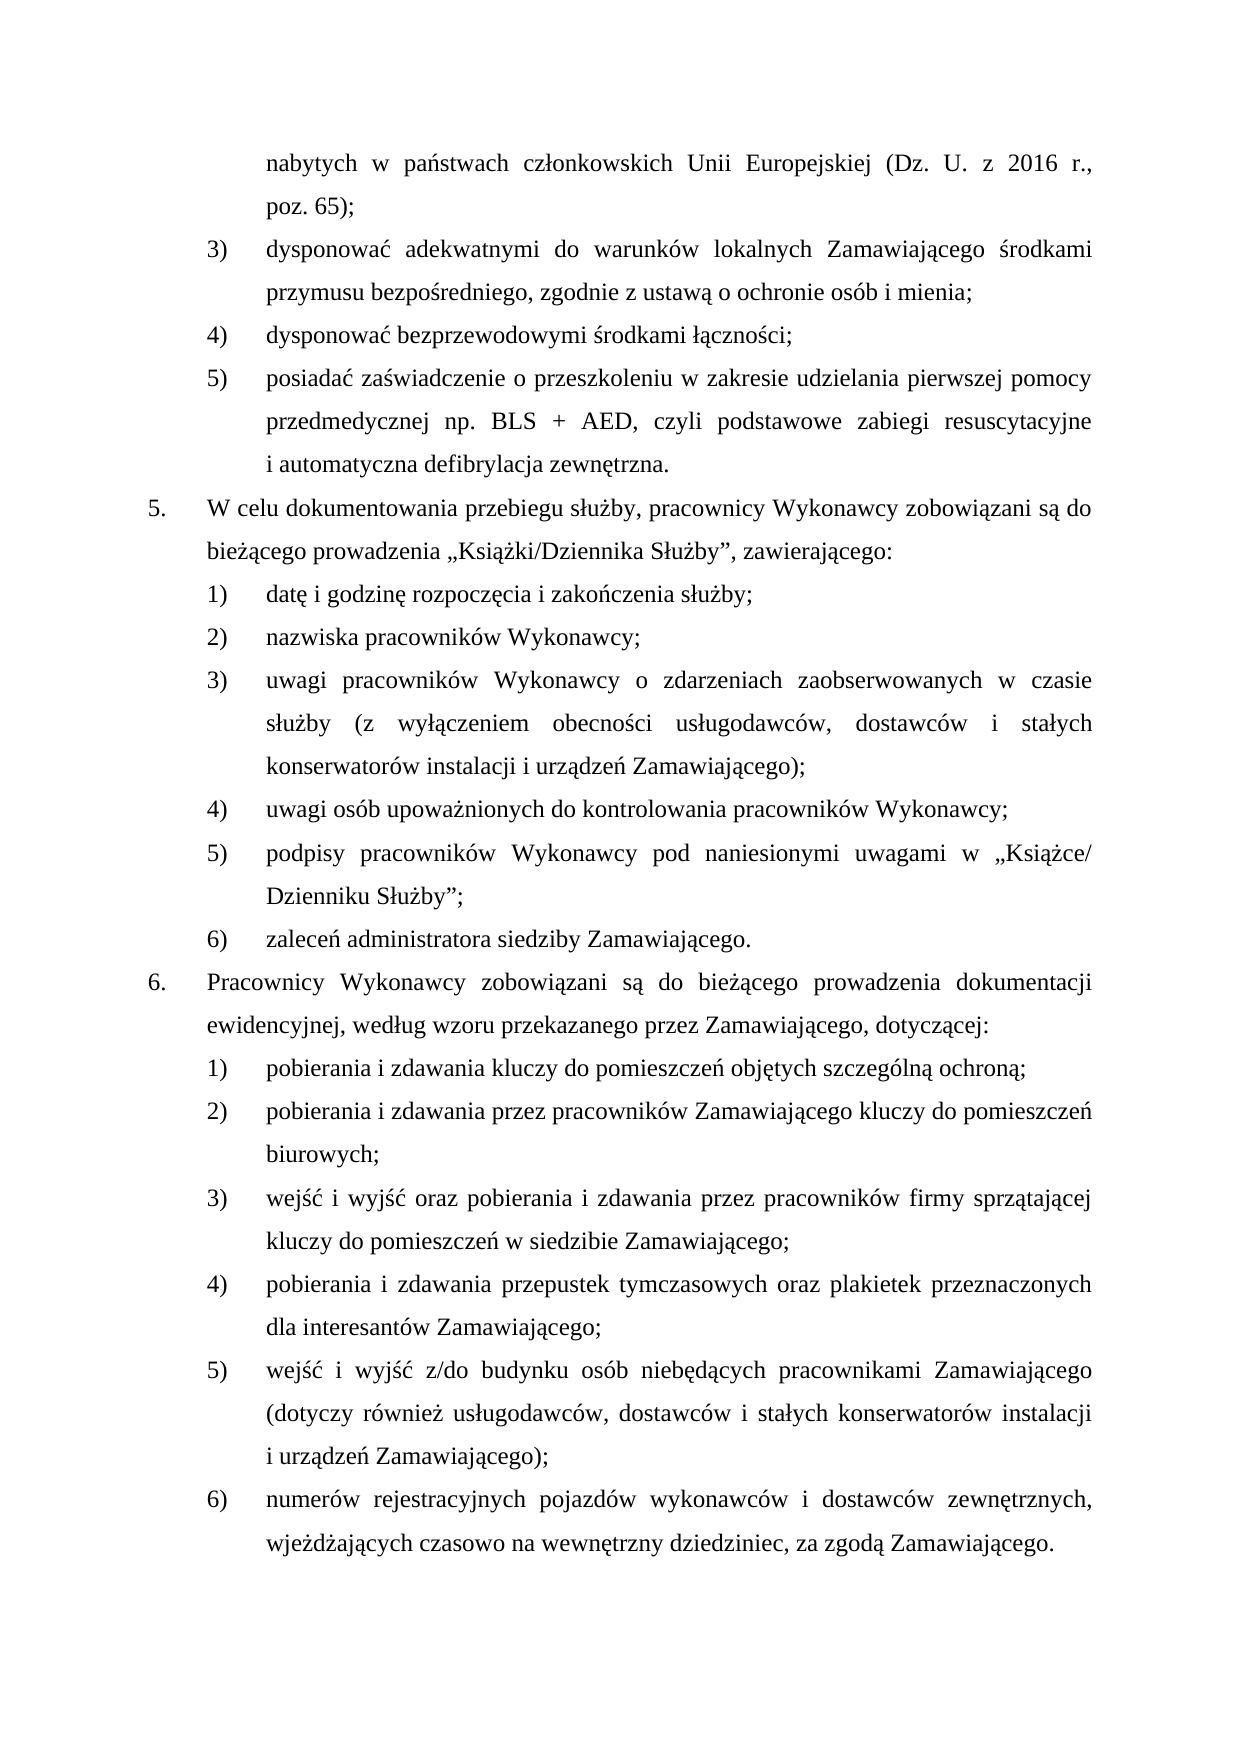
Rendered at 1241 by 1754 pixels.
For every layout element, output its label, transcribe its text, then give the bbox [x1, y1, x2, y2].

list dysponować adekwatnymi do warunków lokalnych Zamawiającego środkami przymusu bezpośredniego, zgodnie z ustawą o ochronie osób i mienia; [207, 234, 1093, 306]
list wejść i wyjść z/do budynku osób niebędących pracownikami Zamawiającego (dotyczy również usługodawców, dostawców i stałych konserwatorów instalacji i urządzeń Zamawiającego); [207, 1355, 1093, 1470]
list numerów rejestracyjnych pojazdów wykonawców i dostawców zewnętrznych, wjeżdżających czasowo na wewnętrzny dziedziniec, za zgodą Zamawiającego. [207, 1484, 1093, 1556]
list W celu dokumentowania przebiegu służby, pracownicy Wykonawcy zobowiązani są do bieżącego prowadzenia „Książki/Dziennika Służby”, zawierającego: [148, 493, 1093, 564]
list uwagi osób upoważnionych do kontrolowania pracowników Wykonawcy; [207, 794, 1093, 823]
list nazwiska pracowników Wykonawcy; [207, 622, 1093, 651]
list zaleceń administratora siedziby Zamawiającego. [207, 924, 1093, 953]
list wejść i wyjść oraz pobierania i zdawania przez pracowników firmy sprzątającej kluczy do pomieszczeń w siedzibie Zamawiającego; [207, 1183, 1093, 1254]
list pobierania i zdawania kluczy do pomieszczeń objętych szczególną ochroną; [207, 1053, 1093, 1082]
list pobierania i zdawania przez pracowników Zamawiającego kluczy do pomieszczeń biurowych; [207, 1096, 1093, 1168]
list posiadać zaświadczenie o przeszkoleniu w zakresie udzielania pierwszej pomocy przedmedycznej np. BLS + AED, czyli podstawowe zabiegi resuscytacyjne i automatyczna defibrylacja zewnętrzna. [207, 363, 1093, 478]
list pobierania i zdawania przepustek tymczasowych oraz plakietek przeznaczonych dla interesantów Zamawiającego; [207, 1269, 1093, 1341]
list Pracownicy Wykonawcy zobowiązani są do bieżącego prowadzenia dokumentacji ewidencyjnej, według wzoru przekazanego przez Zamawiającego, dotyczącej: [148, 967, 1093, 1039]
list datę i godzinę rozpoczęcia i zakończenia służby; [207, 579, 1093, 608]
list podpisy pracowników Wykonawcy pod naniesionymi uwagami w „Książce/ Dzienniku Służby”; [207, 838, 1093, 909]
list uwagi pracowników Wykonawcy o zdarzeniach zaobserwowanych w czasie służby (z wyłączeniem obecności usługodawców, dostawców i stałych konserwatorów instalacji i urządzeń Zamawiającego); [207, 665, 1093, 780]
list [207, 148, 1093, 219]
list dysponować bezprzewodowymi środkami łączności; [207, 320, 1093, 349]
